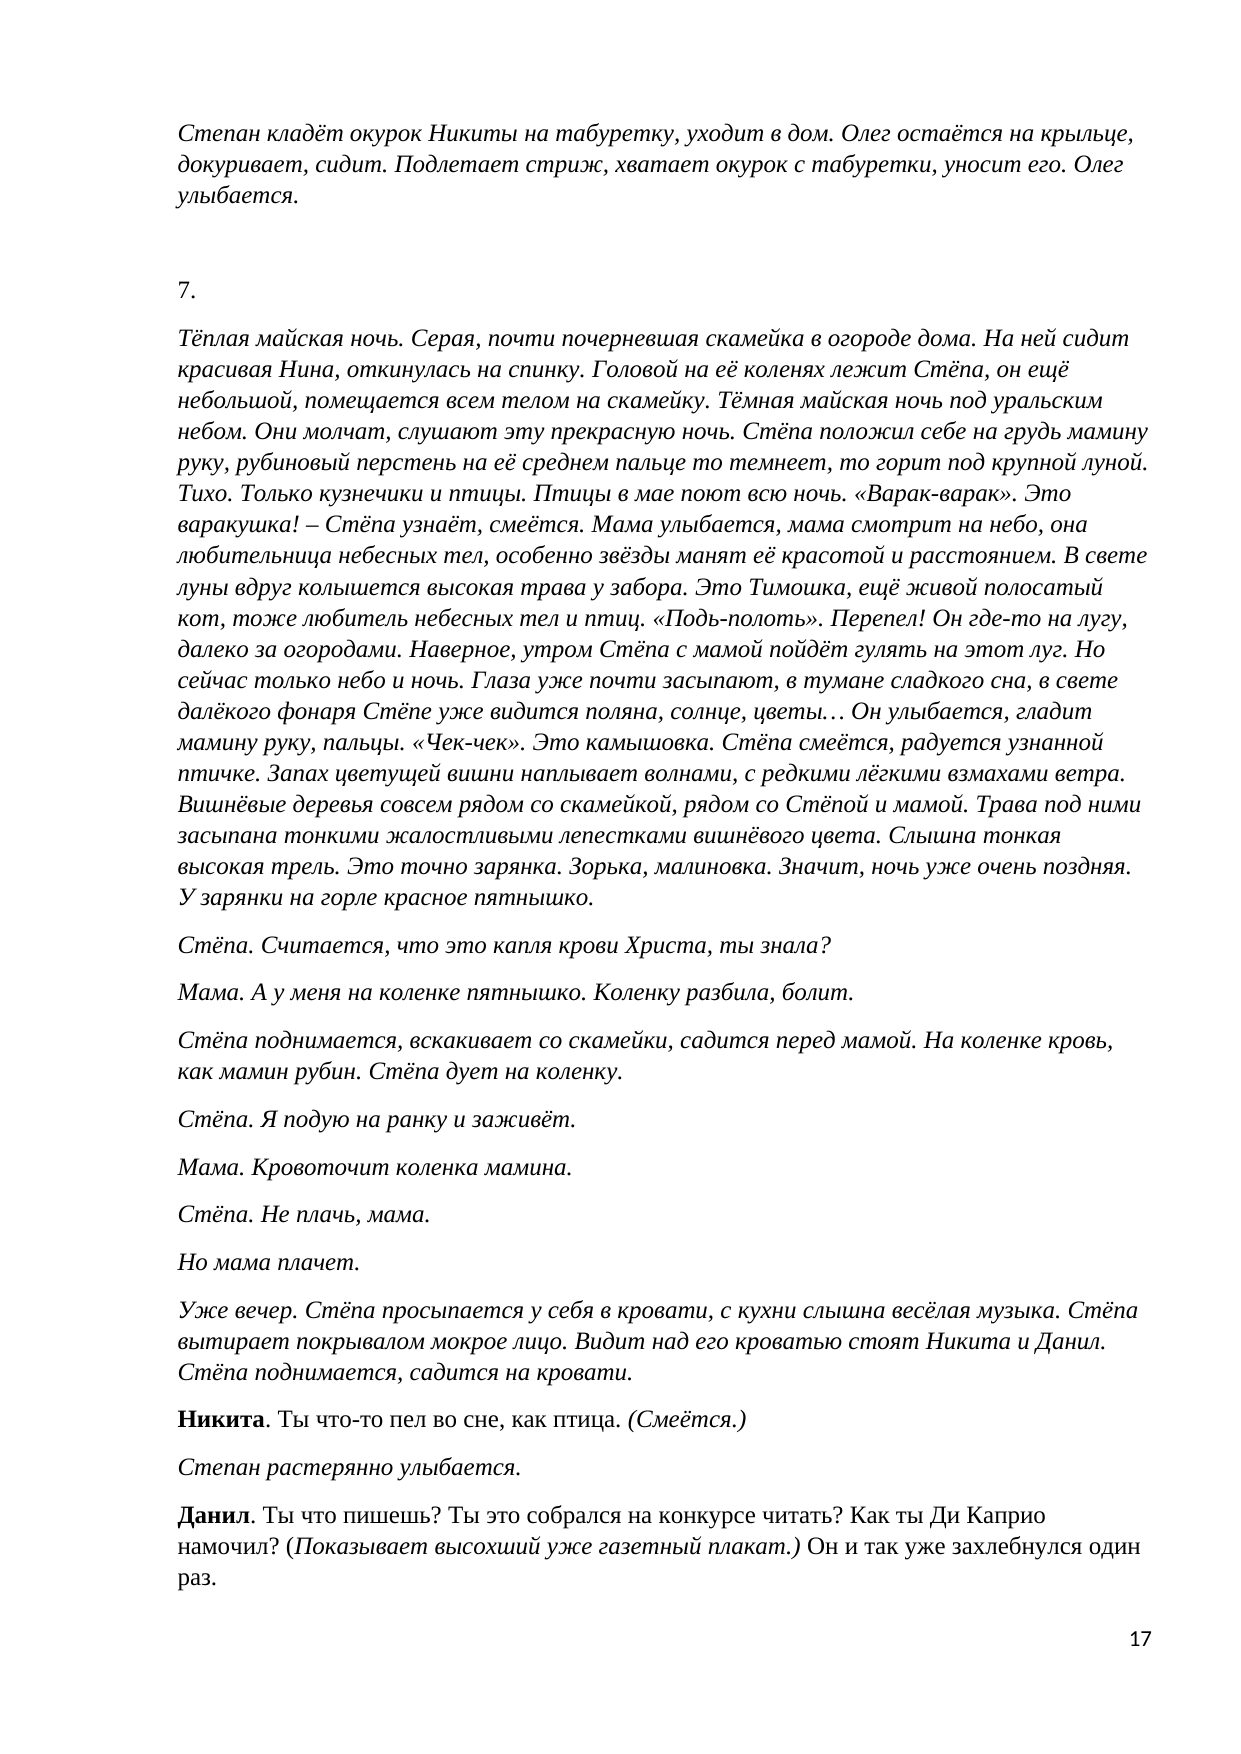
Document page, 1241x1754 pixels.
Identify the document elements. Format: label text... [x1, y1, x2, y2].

text 7. [177, 276, 1152, 304]
text Мама. А у меня на коленке пятнышко. Коленку разбила, болит. [177, 977, 1152, 1006]
text Уже вечер. Стёпа просыпается у себя в кровати, с кухни слышна весёлая музыка. Стёпа вытирает покрывалом мокрое лицо. Видит над его кроватью стоят Никита и Данил. Стёпа поднимается, садится на кровати. [177, 1295, 1152, 1386]
text Данил. Ты что пишешь? Ты это собрался на конкурсе читать? Как ты Ди Каприо намочил? (Показывает высохший уже газетный плакат.) Он и так уже захлебнулся один раз. [177, 1500, 1152, 1591]
text Стёпа. Считается, что это капля крови Христа, ты знала? [177, 930, 1152, 958]
text Степан растерянно улыбается. [177, 1452, 1152, 1481]
text Стёпа. Я подую на ранку и заживёт. [177, 1104, 1152, 1133]
text Но мама плачет. [177, 1247, 1152, 1276]
text Стёпа поднимается, вскакивает со скамейки, садится перед мамой. На коленке кровь, как мамин рубин. Стёпа дует на коленку. [177, 1025, 1152, 1085]
text Стёпа. Не плачь, мама. [177, 1199, 1152, 1228]
text Тёплая майская ночь. Серая, почти почерневшая скамейка в огороде дома. На ней сидит красивая Нина, откинулась на спинку. Головой на её коленях лежит Стёпа, он ещё небольшой, помещается всем телом на скамейку. Тёмная майская ночь под уральским небом. Они молчат, слушают эту прекрасную ночь. Стёпа положил себе на грудь мамину руку, рубиновый перстень на её среднем пальце то темнеет, то горит под крупной луной. Тихо. Только кузнечики и птицы. Птицы в мае поют всю ночь. «Варак-варак». Это варакушка! – Стёпа узнаёт, смеётся. Мама улыбается, мама смотрит на небо, она любительница небесных тел, особенно звёзды манят её красотой и расстоянием. В свете луны вдруг колышется высокая трава у забора. Это Тимошка, ещё живой полосатый кот, тоже любитель небесных тел и птиц. «Подь-полоть». Перепел! Он где-то на лугу, далеко за огородами. Наверное, утром Стёпа с мамой пойдёт гулять на этот луг. Но сейчас только небо и ночь. Глаза уже почти засыпают, в тумане сладкого сна, в свете далёкого фонаря Стёпе уже видится поляна, солнце, цветы… Он улыбается, гладит мамину руку, пальцы. «Чек-чек». Это камышовка. Стёпа смеётся, радуется узнанной птичке. Запах цветущей вишни наплывает волнами, с редкими лёгкими взмахами ветра. Вишнёвые деревья совсем рядом со скамейкой, рядом со Стёпой и мамой. Трава под ними засыпана тонкими жалостливыми лепестками вишнёвого цвета. Слышна тонкая высокая трель. Это точно зарянка. Зорька, малиновка. Значит, ночь уже очень поздняя. У зарянки на горле красное пятнышко. [177, 323, 1152, 911]
text Степан кладёт окурок Никиты на табуретку, уходит в дом. Олег остаётся на крыльце, докуривает, сидит. Подлетает стриж, хватает окурок с табуретки, уносит его. Олег улыбается. [177, 118, 1152, 209]
text Никита. Ты что-то пел во сне, как птица. (Смеётся.) [177, 1404, 1152, 1433]
text Мама. Кровоточит коленка мамина. [177, 1152, 1152, 1180]
